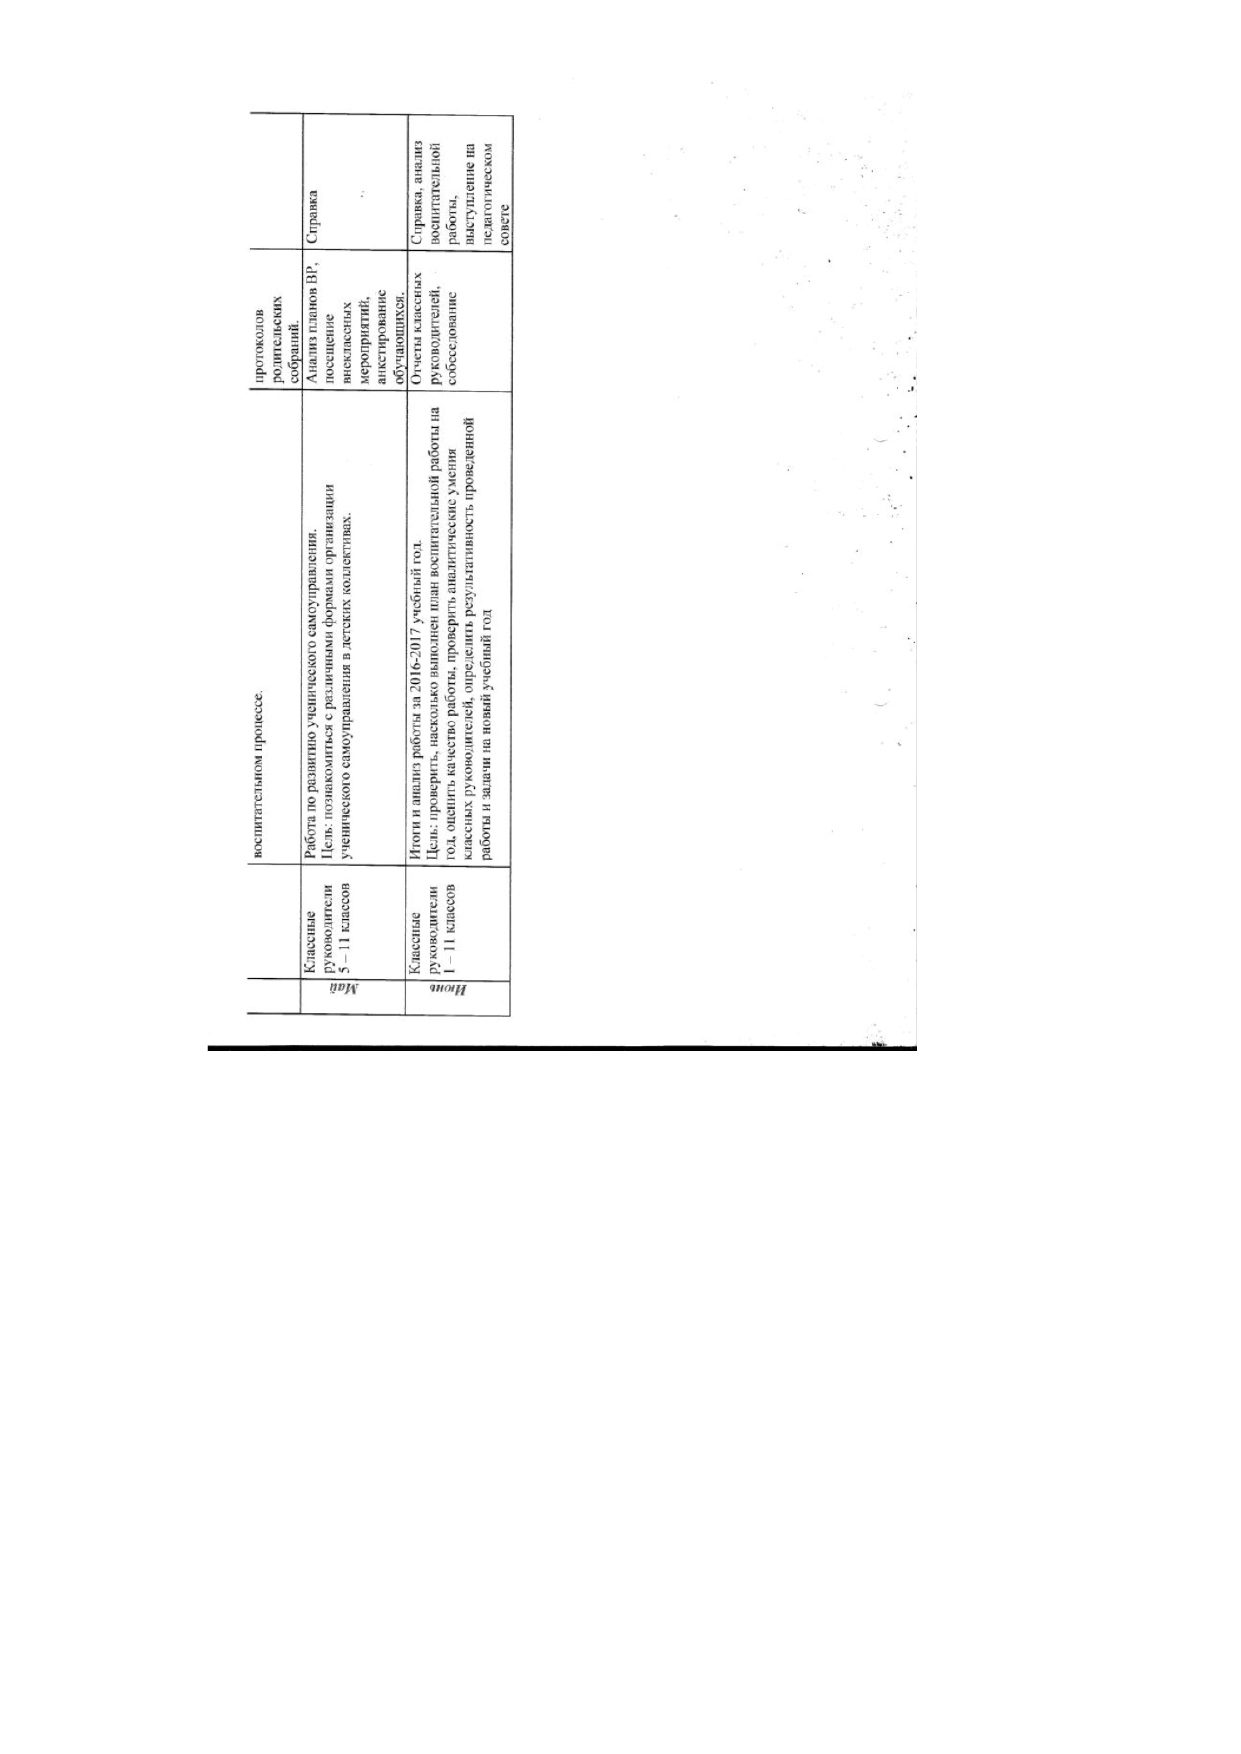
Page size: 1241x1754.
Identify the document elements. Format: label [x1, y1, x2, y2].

picture [208, 78, 917, 1050]
